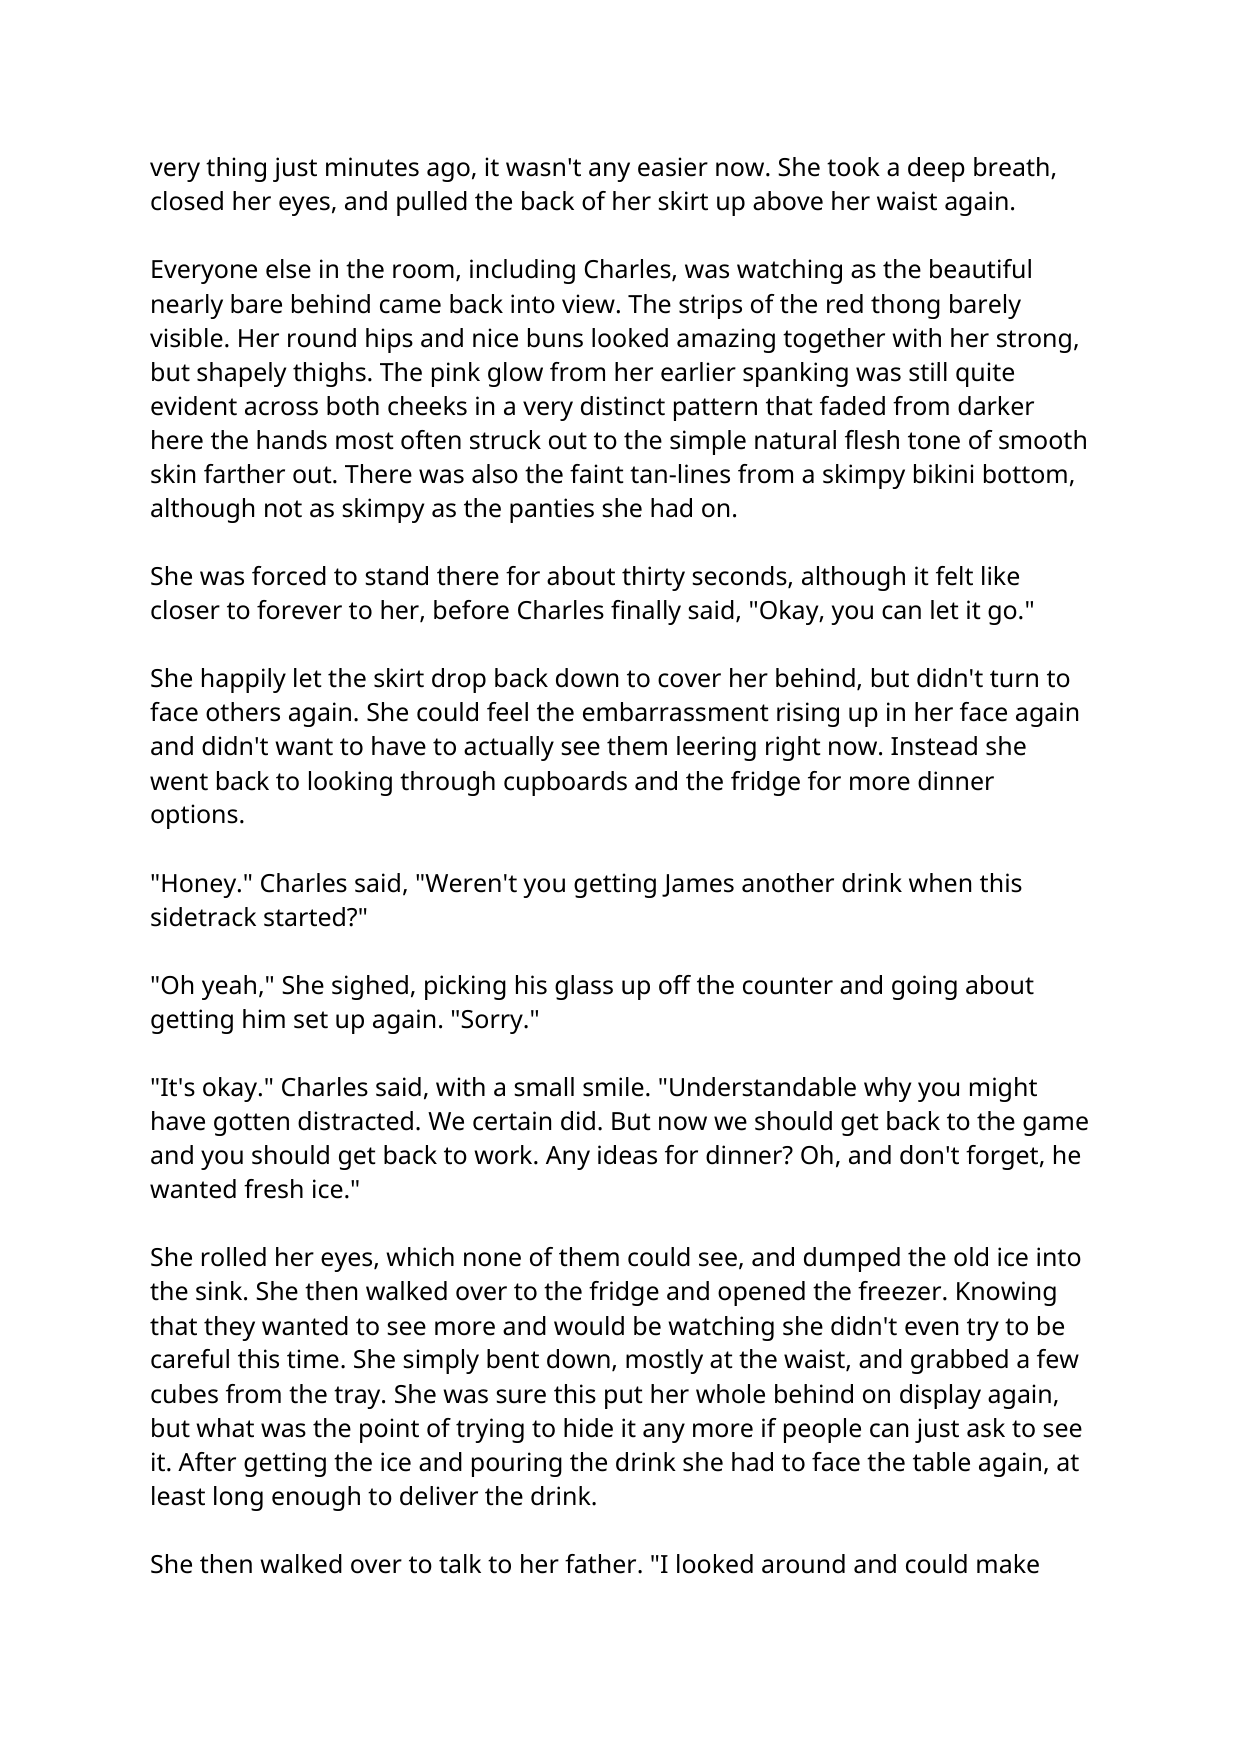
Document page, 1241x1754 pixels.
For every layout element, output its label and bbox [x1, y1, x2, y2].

text [150, 150, 1090, 1581]
